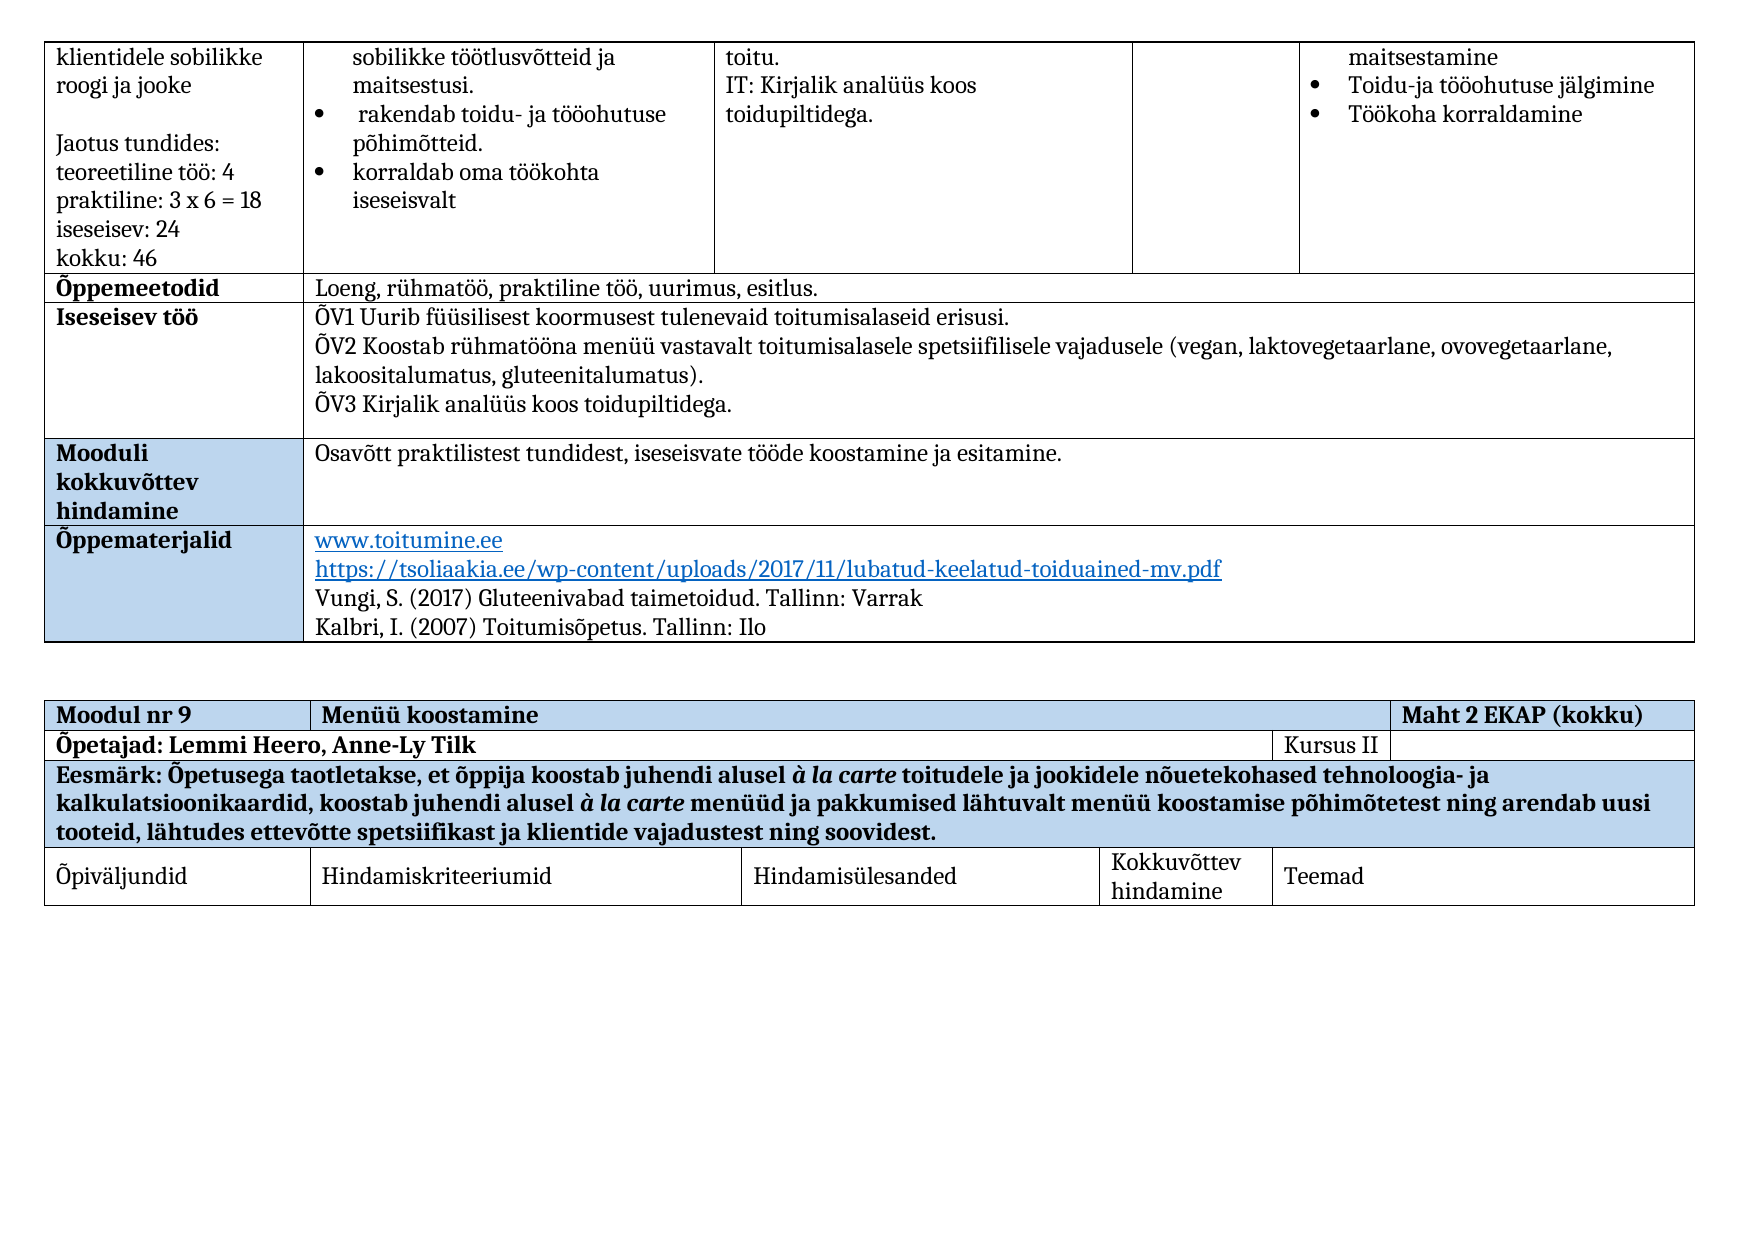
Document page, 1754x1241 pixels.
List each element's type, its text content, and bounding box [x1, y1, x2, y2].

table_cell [715, 43, 1132, 272]
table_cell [45, 43, 303, 272]
table_cell Hindamisülesanded [742, 848, 1099, 905]
table_cell ÕV1 Uurib füüsilisest koormusest tulenevaid toitumisalaseid erisusi. ÕV2 Koostab rühmatööna menüü vastavalt toitumisalasele spetsiifilisele vajadusele (vegan, laktovegetaarlane, ovovegetaarlane, lakoositalumatus, gluteenitalumatus). ÕV3 Kirjalik analüüs koos toidupiltidega. [304, 303, 1694, 438]
table_cell Õppemeetodid [45, 274, 303, 302]
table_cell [1300, 43, 1694, 272]
table_header Moodul nr 9 [45, 701, 310, 730]
table_cell Osavõtt praktilistest tundidest, iseseisvate tööde koostamine ja esitamine. [304, 439, 1694, 525]
table_cell Hindamiskriteeriumid [311, 848, 741, 905]
table_cell Kokkuvõttev hindamine [1100, 848, 1272, 905]
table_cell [304, 43, 714, 272]
table_cell Loeng, rühmatöö, praktiline töö, uurimus, esitlus. [304, 274, 1694, 302]
table_cell Õpiväljundid [45, 848, 310, 905]
table_cell [1391, 731, 1694, 759]
table_cell www.toitumine.ee https://tsoliaakia.ee/wp-content/uploads/2017/11/lubatud-keelatud-toiduained-mv.pdf Vungi, S. (2017) Gluteenivabad taimetoidud. Tallinn: Varrak Kalbri, I. (2007) Toitumisõpetus. Tallinn: Ilo [304, 526, 1694, 641]
table_header Menüü koostamine [311, 701, 1390, 730]
table_cell Õppematerjalid [45, 526, 303, 641]
table_cell Eesmärk: Õpetusega taotletakse, et õppija koostab juhendi alusel à la carte toitudele ja jookidele nõuetekohased tehnoloogia- ja kalkulatsioonikaardid, koostab juhendi alusel à la carte menüüd ja pakkumised lähtuvalt menüü koostamise põhimõtetest ning arendab uusi tooteid, lähtudes ettevõtte spetsiifikast ja klientide vajadustest ning soovidest. [45, 761, 1694, 847]
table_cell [1133, 43, 1299, 272]
table_cell Iseseisev töö [45, 303, 303, 438]
table_cell Teemad [1273, 848, 1694, 905]
table_cell Õpetajad: Lemmi Heero, Anne-Ly Tilk [45, 731, 1272, 759]
table_header Maht 2 EKAP (kokku) [1391, 701, 1694, 730]
table_cell Kursus II [1273, 731, 1390, 759]
table_cell Mooduli kokkuvõttev hindamine [45, 439, 303, 525]
